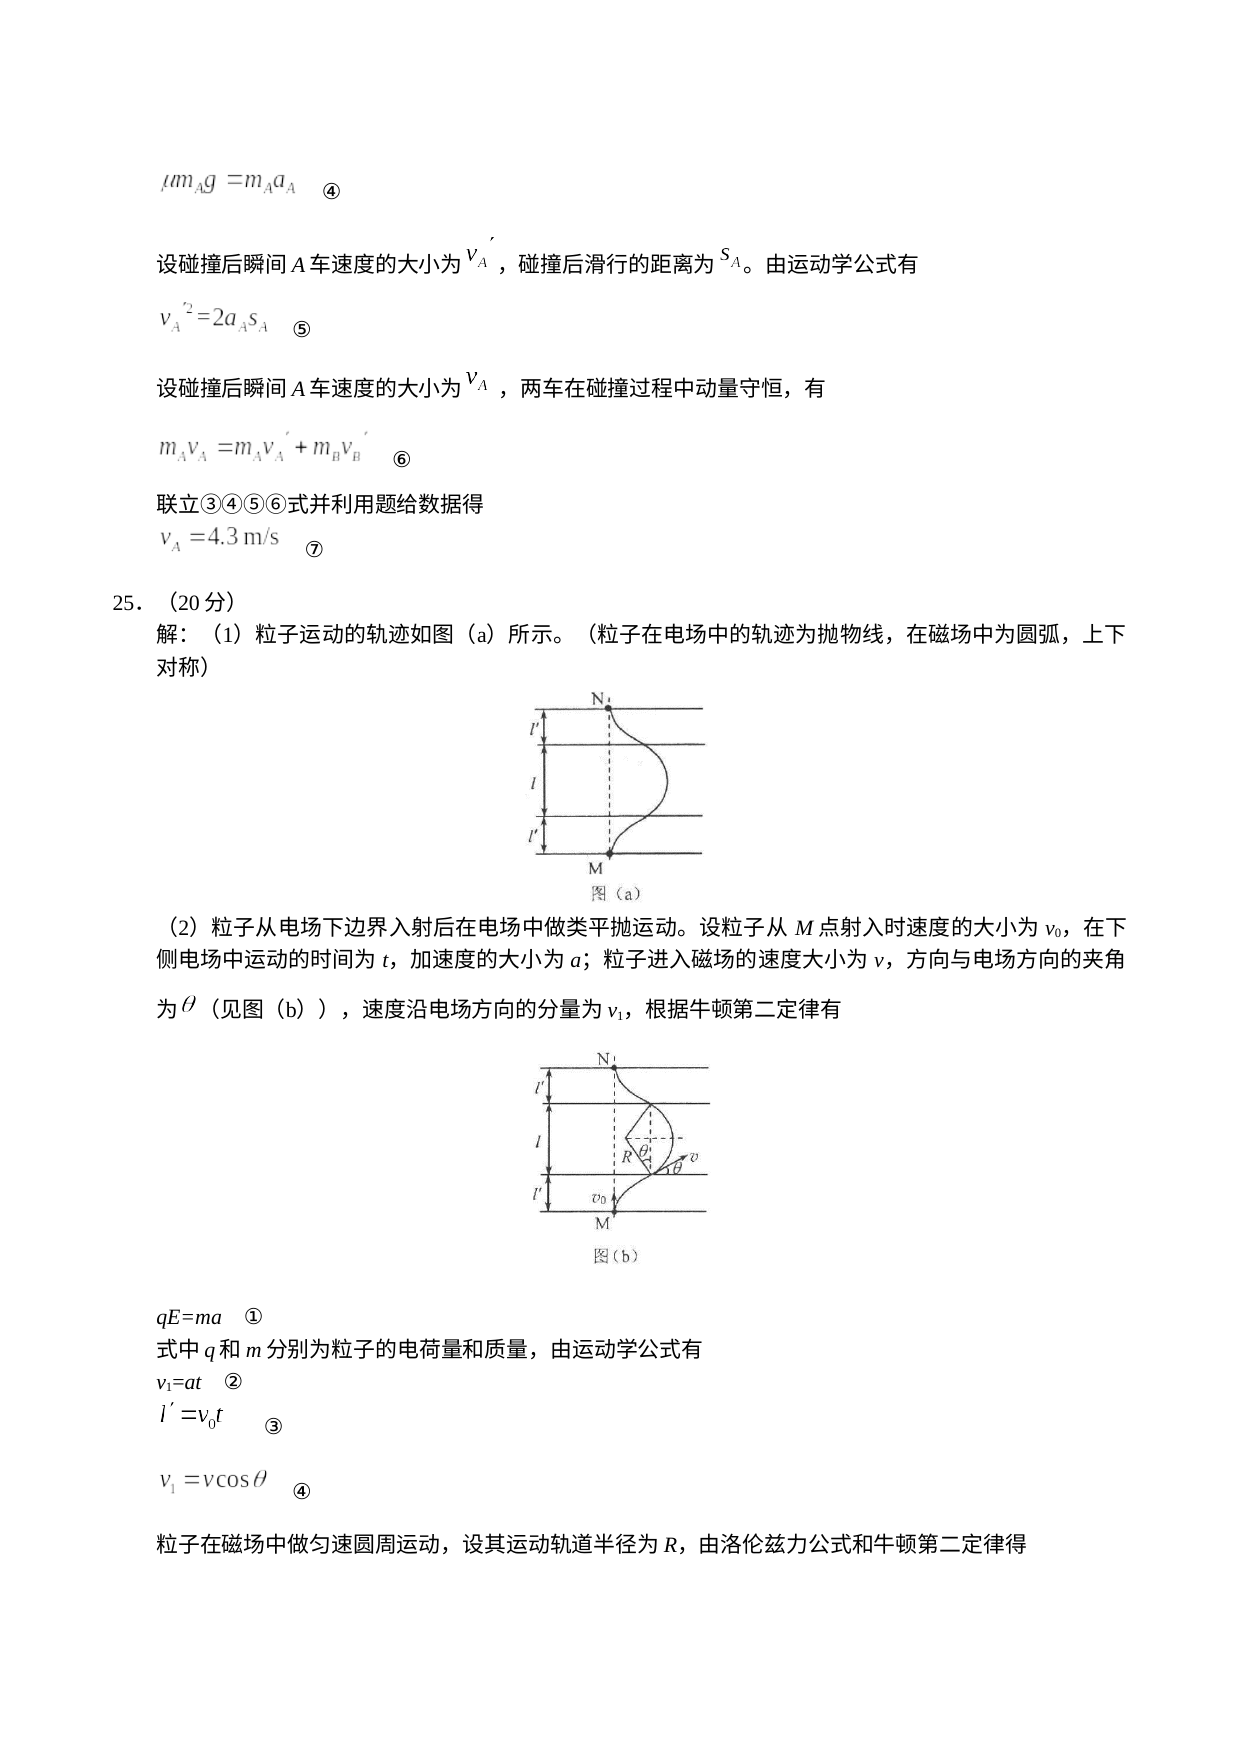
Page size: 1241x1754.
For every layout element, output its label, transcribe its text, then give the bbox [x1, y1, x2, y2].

text 联立③④⑤⑥式并利用题给数据得 [156, 487, 1128, 519]
text ⑤ [156, 292, 1128, 357]
text 设碰撞后瞬间A车速度的大小为，两车在碰撞过程中动量守恒，有 [156, 357, 1128, 422]
text ④ [156, 1462, 1128, 1527]
text ⑥ [156, 422, 1128, 487]
text ④ [156, 162, 1128, 227]
text 式中q和m分别为粒子的电荷量和质量，由运动学公式有 [156, 1332, 1128, 1364]
text 25．（20分） [112, 584, 1128, 617]
text v1=at ② [156, 1364, 1128, 1397]
picture [525, 1039, 715, 1271]
text 解：（1）粒子运动的轨迹如图（a）所示。（粒子在电场中的轨迹为抛物线，在磁场中为圆弧，上下对称） [156, 617, 1128, 682]
text qE=ma ① [156, 1299, 1128, 1332]
picture [524, 682, 716, 909]
text ③ [156, 1397, 1128, 1462]
text （2）粒子从电场下边界入射后在电场中做类平抛运动。设粒子从M点射入时速度的大小为v0，在下侧电场中运动的时间为t，加速度的大小为a；粒子进入磁场的速度大小为v，方向与电场方向的夹角为（见图（b）），速度沿电场方向的分量为v1，根据牛顿第二定律有 [156, 909, 1128, 1039]
text 粒子在磁场中做匀速圆周运动，设其运动轨道半径为R，由洛伦兹力公式和牛顿第二定律得 [156, 1527, 1128, 1559]
text ⑦ [156, 519, 1128, 584]
text 设碰撞后瞬间A车速度的大小为，碰撞后滑行的距离为。由运动学公式有 [156, 227, 1128, 292]
